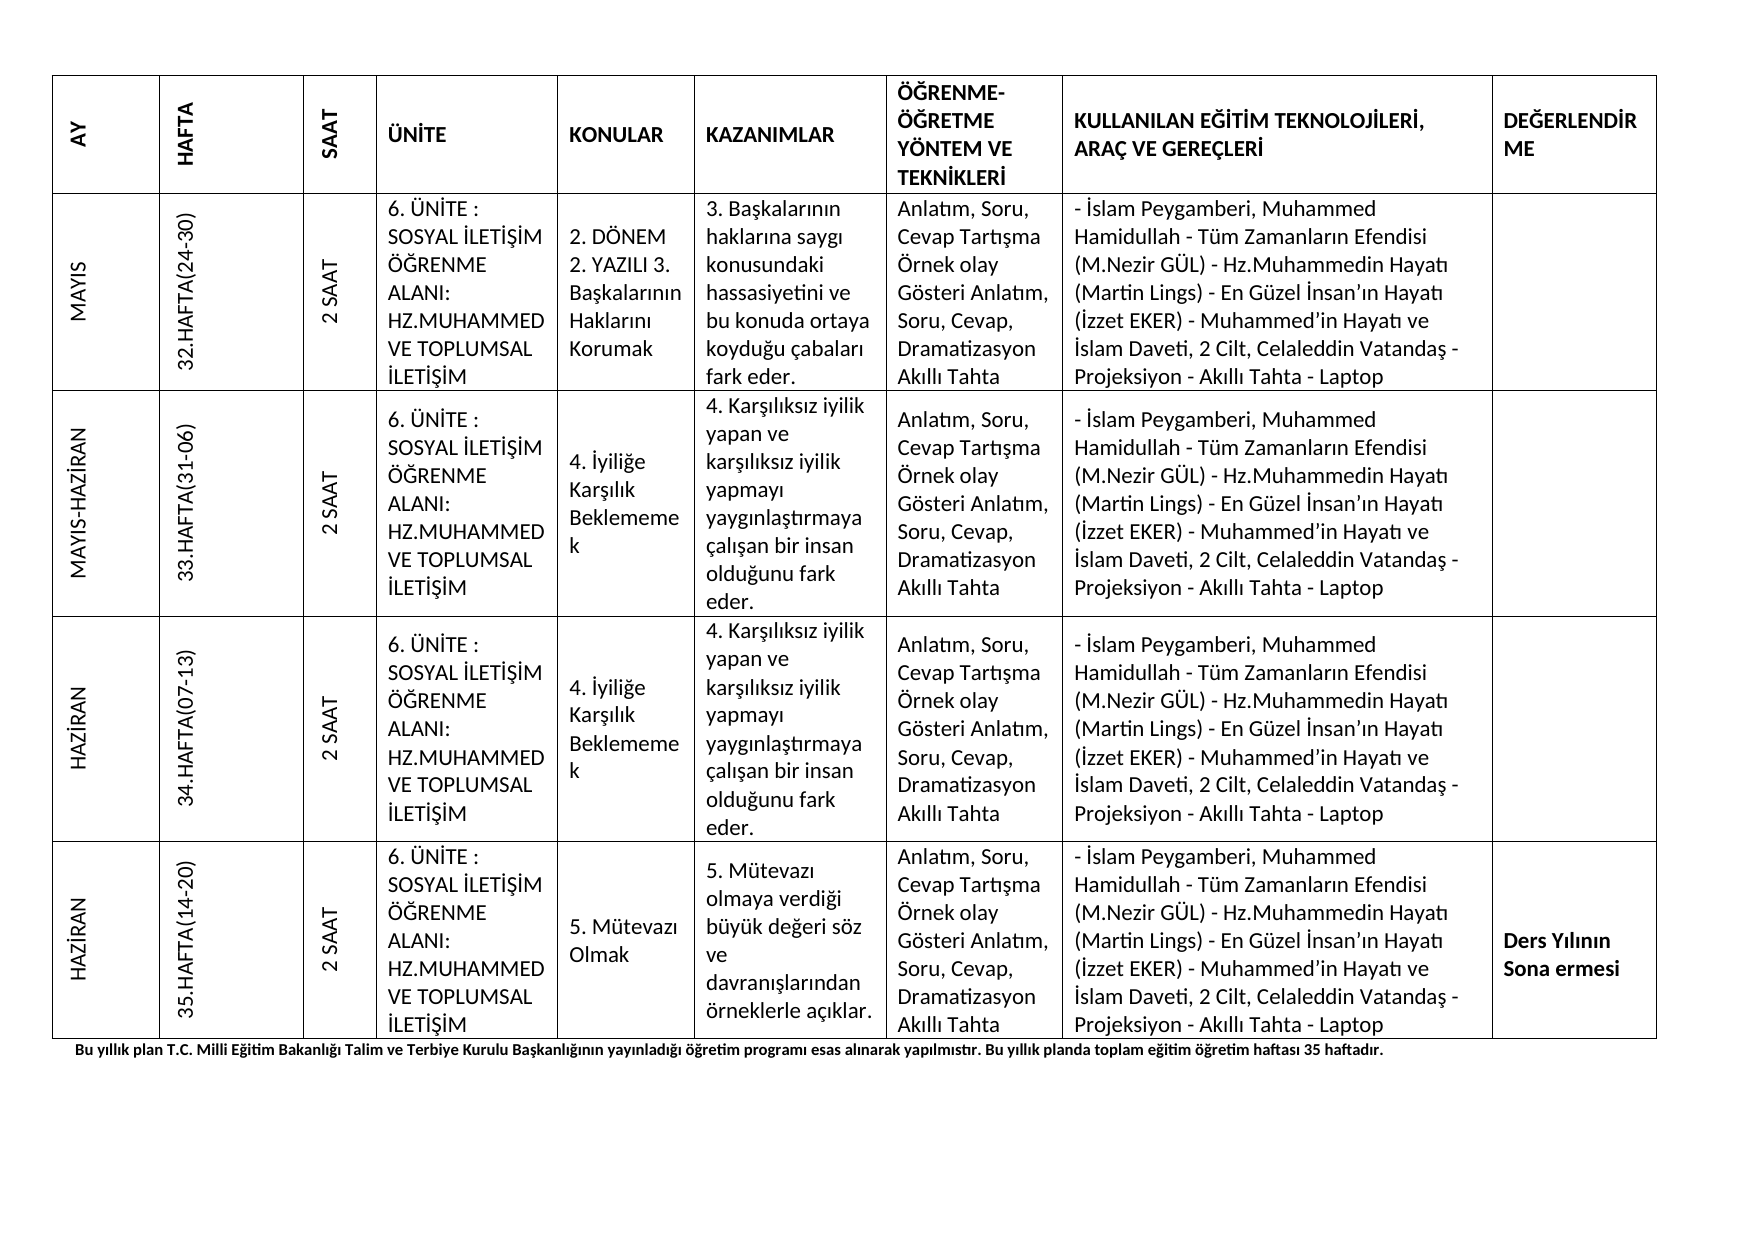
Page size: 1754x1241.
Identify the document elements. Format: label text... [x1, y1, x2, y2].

table_cell 2. DÖNEM 2. YAZILI 3. Başkalarının Haklarını Korumak [558, 194, 694, 390]
table_cell MAYIS [53, 194, 159, 390]
table_cell Anlatım, Soru, Cevap Tartışma Örnek olay Gösteri Anlatım, Soru, Cevap, Dramatizasyon Akıllı Tahta [887, 842, 1062, 1038]
table_header AY [53, 76, 159, 193]
table_cell [1493, 391, 1656, 616]
table_cell 4. Karşılıksız iyilik yapan ve karşılıksız iyilik yapmayı yaygınlaştırmaya çalışan bir insan olduğunu fark eder. [695, 391, 886, 616]
table_header ÖĞRENME-ÖĞRETME YÖNTEM VE TEKNİKLERİ [887, 76, 1062, 193]
table_header ÜNİTE [377, 76, 557, 193]
table_cell 3. Başkalarının haklarına saygı konusundaki hassasiyetini ve bu konuda ortaya koyduğu çabaları fark eder. [695, 194, 886, 390]
text Bu yıllık plan T.C. Milli Eğitim Bakanlığı Talim ve Terbiye Kurulu Başkanlığının yayınladığı öğretim programı esas alınarak yapılmıstır. Bu yıllık planda toplam eğitim öğretim haftası 35 haftadır. [75, 1039, 1679, 1059]
table_cell 4. Karşılıksız iyilik yapan ve karşılıksız iyilik yapmayı yaygınlaştırmaya çalışan bir insan olduğunu fark eder. [695, 617, 886, 841]
table_cell 2 SAAT [304, 391, 376, 616]
table_cell 6. ÜNİTE : SOSYAL İLETİŞİM ÖĞRENME ALANI: HZ.MUHAMMED VE TOPLUMSAL İLETİŞİM [377, 617, 557, 841]
table_cell [1493, 194, 1656, 390]
table_cell HAZİRAN [53, 617, 159, 841]
table_cell 35.HAFTA(14-20) [160, 842, 303, 1038]
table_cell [1063, 194, 1492, 390]
table_header DEĞERLENDİRME [1493, 76, 1656, 193]
table_cell 5. Mütevazı olmaya verdiği büyük değeri söz ve davranışlarından örneklerle açıklar. [695, 842, 886, 1038]
table_cell Anlatım, Soru, Cevap Tartışma Örnek olay Gösteri Anlatım, Soru, Cevap, Dramatizasyon Akıllı Tahta [887, 617, 1062, 841]
table_cell 34.HAFTA(07-13) [160, 617, 303, 841]
table_cell HAZİRAN [53, 842, 159, 1038]
table_cell 4. İyiliğe Karşılık Beklememek [558, 391, 694, 616]
table_header HAFTA [160, 76, 303, 193]
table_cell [887, 194, 1062, 390]
table_cell 2 SAAT [304, 194, 376, 390]
table_header KULLANILAN EĞİTİM TEKNOLOJİLERİ, ARAÇ VE GEREÇLERİ [1063, 76, 1492, 193]
table_cell 2 SAAT [304, 842, 376, 1038]
table_header SAAT [304, 76, 376, 193]
table_cell 4. İyiliğe Karşılık Beklememek [558, 617, 694, 841]
table_cell 33.HAFTA(31-06) [160, 391, 303, 616]
table_cell [1493, 617, 1656, 841]
table_cell Ders Yılının Sona ermesi [1493, 842, 1656, 1038]
table_cell 2 SAAT [304, 617, 376, 841]
table_cell Anlatım, Soru, Cevap Tartışma Örnek olay Gösteri Anlatım, Soru, Cevap, Dramatizasyon Akıllı Tahta [887, 391, 1062, 616]
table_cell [377, 194, 557, 390]
table_cell 32.HAFTA(24-30) [160, 194, 303, 390]
table_cell 5. Mütevazı Olmak [558, 842, 694, 1038]
table_cell MAYIS-HAZİRAN [53, 391, 159, 616]
table_header KAZANIMLAR [695, 76, 886, 193]
table_cell 6. ÜNİTE : SOSYAL İLETİŞİM ÖĞRENME ALANI: HZ.MUHAMMED VE TOPLUMSAL İLETİŞİM [377, 842, 557, 1038]
table_header KONULAR [558, 76, 694, 193]
table_cell 6. ÜNİTE : SOSYAL İLETİŞİM ÖĞRENME ALANI: HZ.MUHAMMED VE TOPLUMSAL İLETİŞİM [377, 391, 557, 616]
